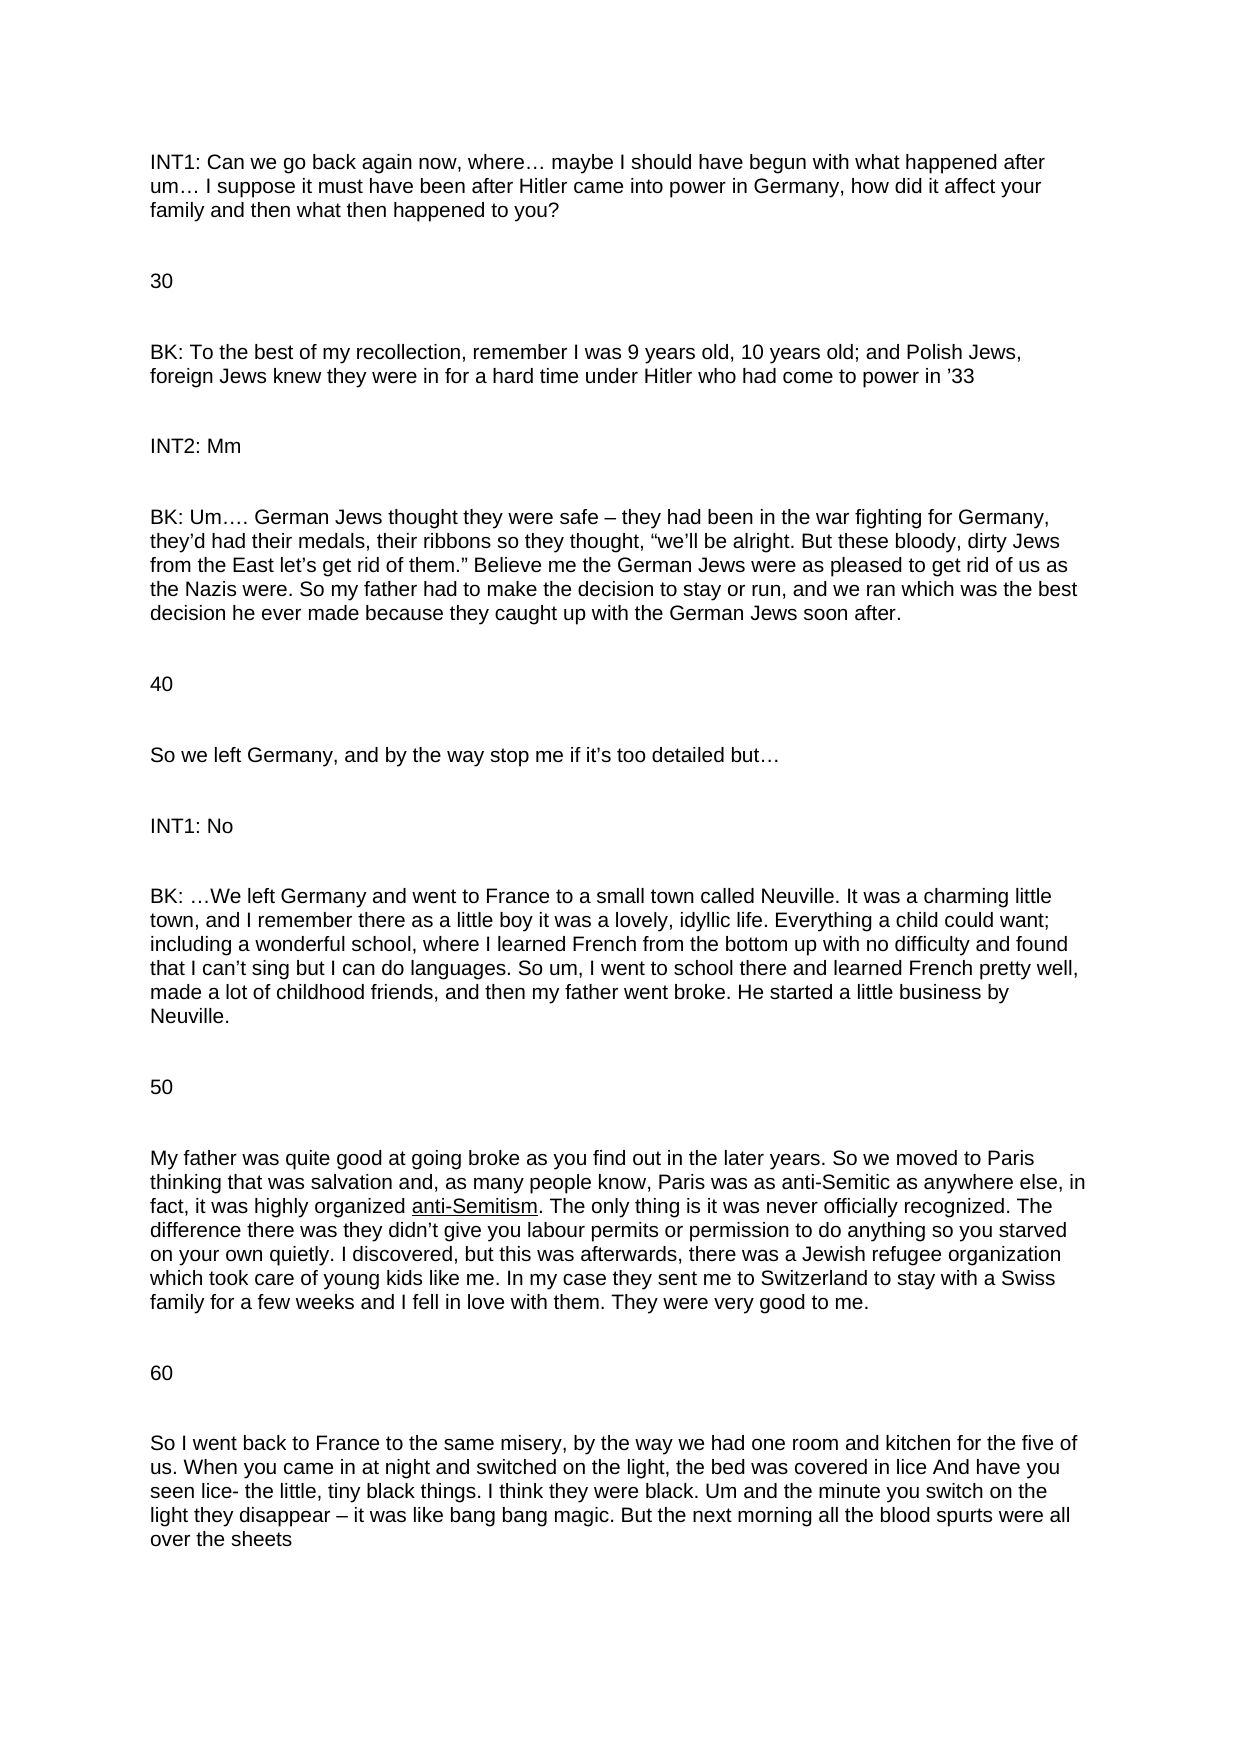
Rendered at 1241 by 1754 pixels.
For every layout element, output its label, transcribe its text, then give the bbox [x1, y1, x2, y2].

text 30 [150, 269, 1090, 293]
text 50 [150, 1075, 1090, 1099]
text BK: To the best of my recollection, remember I was 9 years old, 10 years old; and Polish Jews, foreign Jews knew they were in for a hard time under Hitler who had come to power in ’33 [150, 339, 1090, 387]
text INT1: Can we go back again now, where… maybe I should have begun with what happened after um… I suppose it must have been after Hitler came into power in Germany, how did it affect your family and then what then happened to you? [150, 150, 1090, 222]
text My father was quite good at going broke as you find out in the later years. So we moved to Paris thinking that was salvation and, as many people know, Paris was as anti-Semitic as anywhere else, in fact, it was highly organized anti-Semitism. The only thing is it was never officially recognized. The difference there was they didn’t give you labour permits or permission to do anything so you starved on your own quietly. I discovered, but this was afterwards, there was a Jewish refugee organization which took care of young kids like me. In my case they sent me to Switzerland to stay with a Swiss family for a few weeks and I fell in love with them. They were very good to me. [150, 1146, 1090, 1313]
text INT2: Mm [150, 434, 1090, 458]
text 40 [150, 672, 1090, 696]
text BK: …We left Germany and went to France to a small town called Neuville. It was a charming little town, and I remember there as a little boy it was a lovely, idyllic life. Everything a child could want; including a wonderful school, where I learned French from the bottom up with no difficulty and found that I can’t sing but I can do languages. So um, I went to school there and learned French pretty well, made a lot of childhood friends, and then my father went broke. He started a little business by Neuville. [150, 884, 1090, 1028]
text So we left Germany, and by the way stop me if it’s too detailed but… [150, 743, 1090, 767]
text 60 [150, 1360, 1090, 1384]
text BK: Um…. German Jews thought they were safe – they had been in the war fighting for Germany, they’d had their medals, their ribbons so they thought, “we’ll be alright. But these bloody, dirty Jews from the East let’s get rid of them.” Believe me the German Jews were as pleased to get rid of us as the Nazis were. So my father had to make the decision to stay or run, and we ran which was the best decision he ever made because they caught up with the German Jews soon after. [150, 505, 1090, 625]
text INT1: No [150, 813, 1090, 837]
text So I went back to France to the same misery, by the way we had one room and kitchen for the five of us. When you came in at night and switched on the light, the bed was covered in lice And have you seen lice- the little, tiny black things. I think they were black. Um and the minute you switch on the light they disappear – it was like bang bang magic. But the next morning all the blood spurts were all over the sheets [150, 1431, 1090, 1551]
